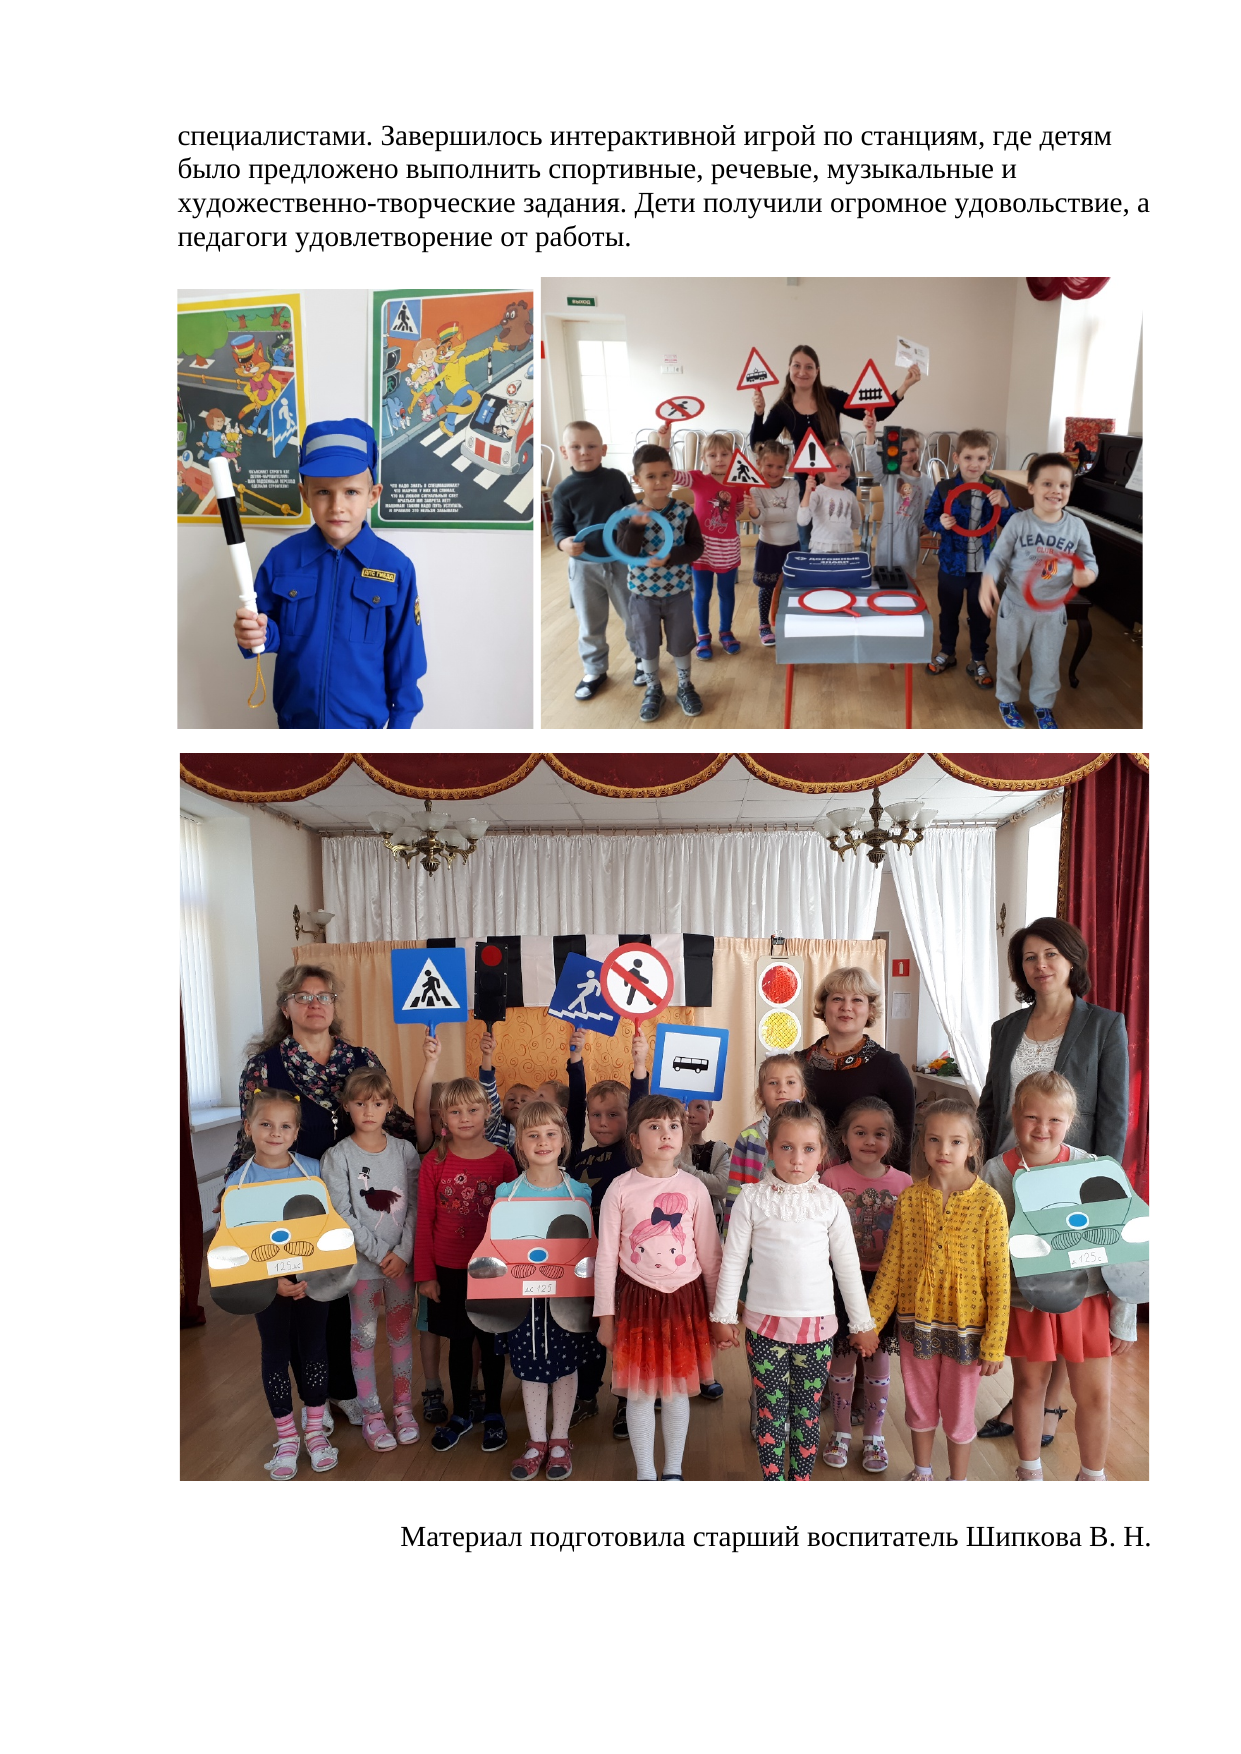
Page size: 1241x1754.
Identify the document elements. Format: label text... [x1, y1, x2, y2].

picture [540, 277, 1143, 729]
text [177, 118, 1152, 252]
text Материал подготовила старший воспитатель Шипкова В. Н. [177, 1519, 1152, 1552]
picture [179, 753, 1150, 1481]
picture [177, 289, 534, 729]
